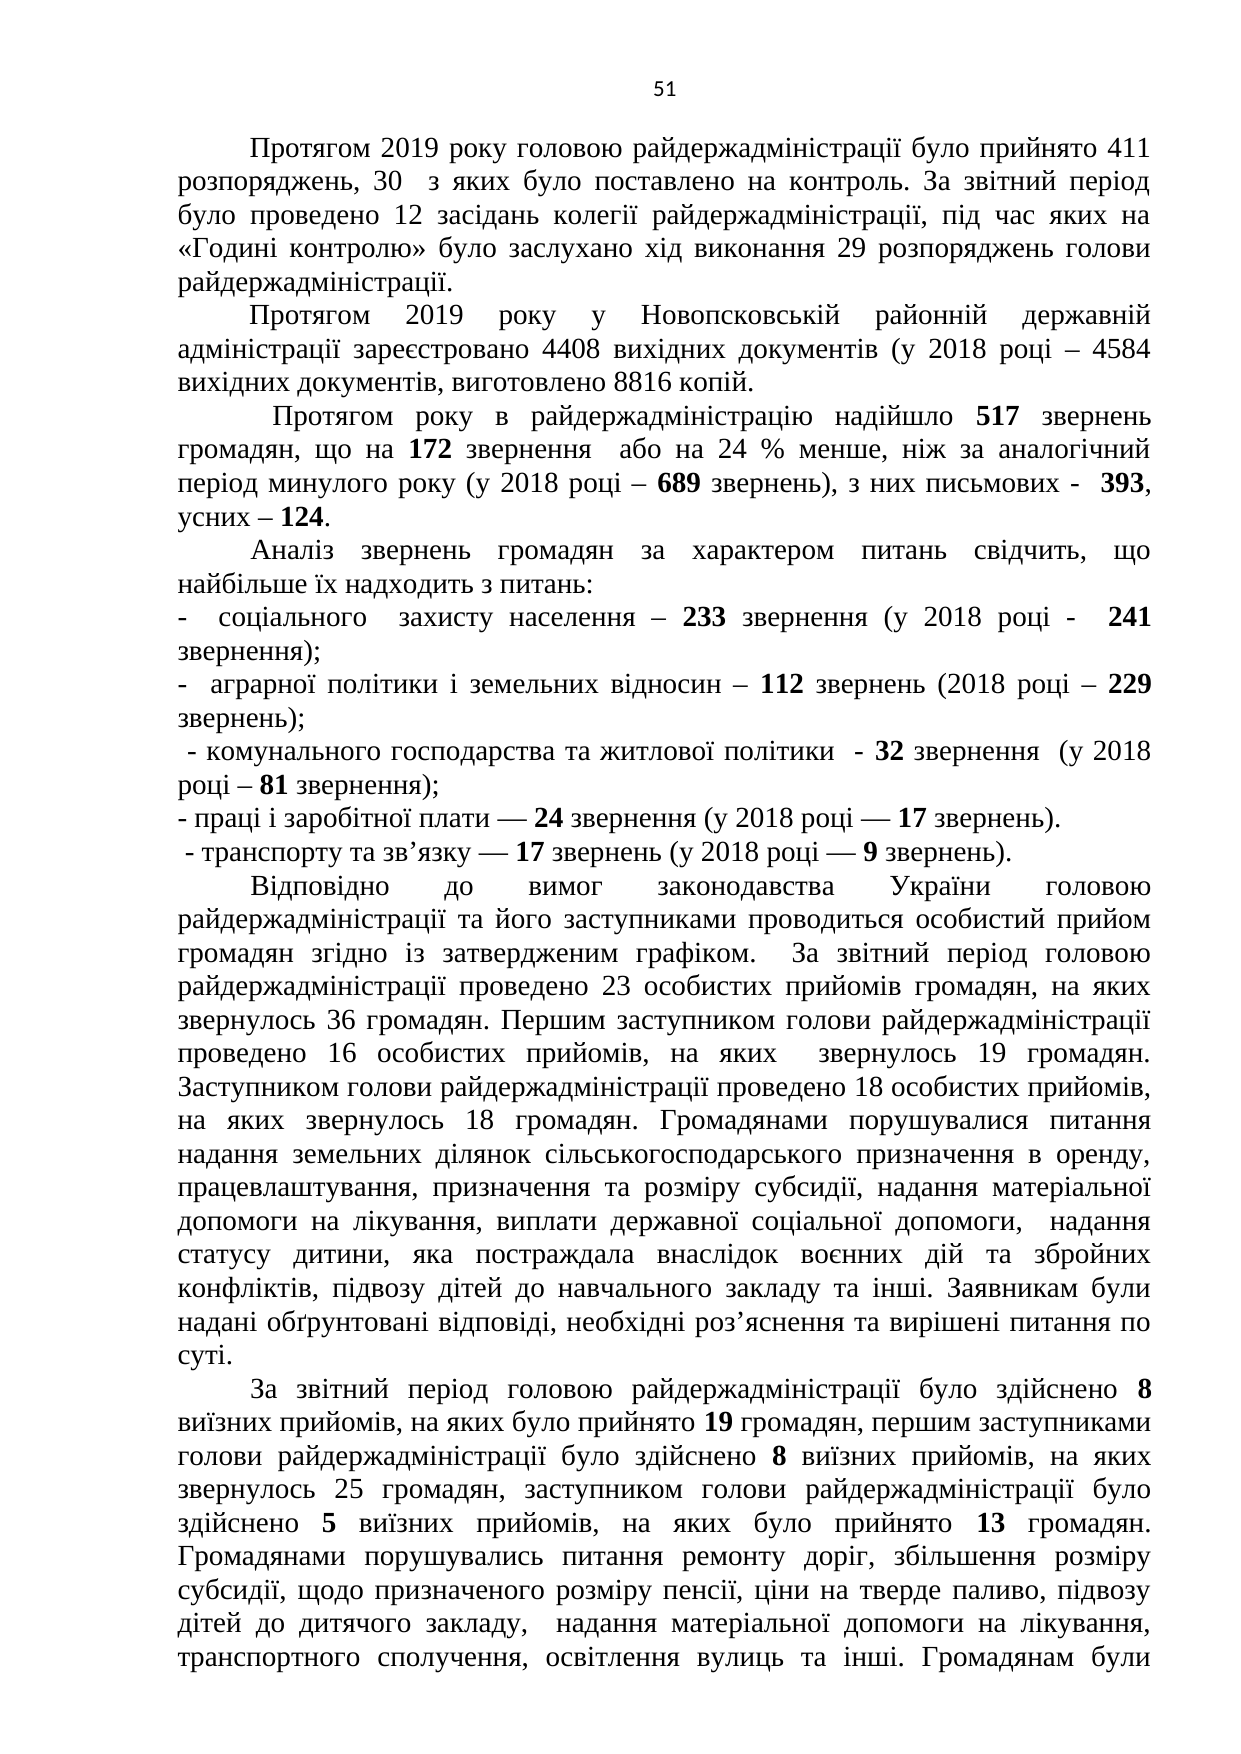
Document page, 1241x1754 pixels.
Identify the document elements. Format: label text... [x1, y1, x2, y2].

text - транспорту та зв’язку — 17 звернень (у 2018 році — 9 звернень). [177, 834, 1152, 868]
text Протягом 2019 року у Новопсковській районній державній адміністрації зареєстровано 4408 вихідних документів (у 2018 році – 4584 вихідних документів, виготовлено 8816 копій. [177, 297, 1152, 398]
text Відповідно до вимог законодавства України головою райдержадміністрації та його заступниками проводиться особистий прийом громадян згідно із затвердженим графіком. За звітний період головою райдержадміністрації проведено 23 особистих прийомів громадян, на яких звернулось 36 громадян. Першим заступником голови райдержадміністрації проведено 16 особистих прийомів, на яких звернулось 19 громадян. Заступником голови райдержадміністрації проведено 18 особистих прийомів, на яких звернулось 18 громадян. Громадянами порушувалися питання надання земельних ділянок сільськогосподарського призначення в оренду, працевлаштування, призначення та розміру субсидії, надання матеріальної допомоги на лікування, виплати державної соціальної допомоги, надання статусу дитини, яка постраждала внаслідок воєнних дій та збройних конфліктів, підвозу дітей до навчального закладу та інші. Заявникам були надані обґрунтовані відповіді, необхідні роз’яснення та вирішені питання по суті. [177, 868, 1152, 1371]
text - соціального захисту населення – 233 звернення (у 2018 році - 241 звернення); [177, 599, 1152, 666]
text Протягом 2019 року головою райдержадміністрації було прийнято 411 розпоряджень, 30 з яких було поставлено на контроль. За звітний період було проведено 12 засідань колегії райдержадміністрації, під час яких на «Годині контролю» було заслухано хід виконання 29 розпоряджень голови райдержадміністрації. [177, 130, 1152, 297]
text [177, 1371, 1152, 1673]
text - аграрної політики і земельних відносин – 112 звернень (2018 році – 229 звернень); [177, 666, 1152, 733]
text Протягом року в райдержадміністрацію надійшло 517 звернень громадян, що на 172 звернення або на 24 % менше, ніж за аналогічний період минулого року (у 2018 році – 689 звернень), з них письмових - 393, усних – 124. [177, 398, 1152, 532]
text - комунального господарства та житлової політики - 32 звернення (у 2018 році – 81 звернення); [177, 733, 1152, 801]
text - праці і заробітної плати — 24 звернення (у 2018 році — 17 звернень). [177, 801, 1152, 834]
text Аналіз звернень громадян за характером питань свідчить, що найбільше їх надходить з питань: [177, 532, 1152, 599]
